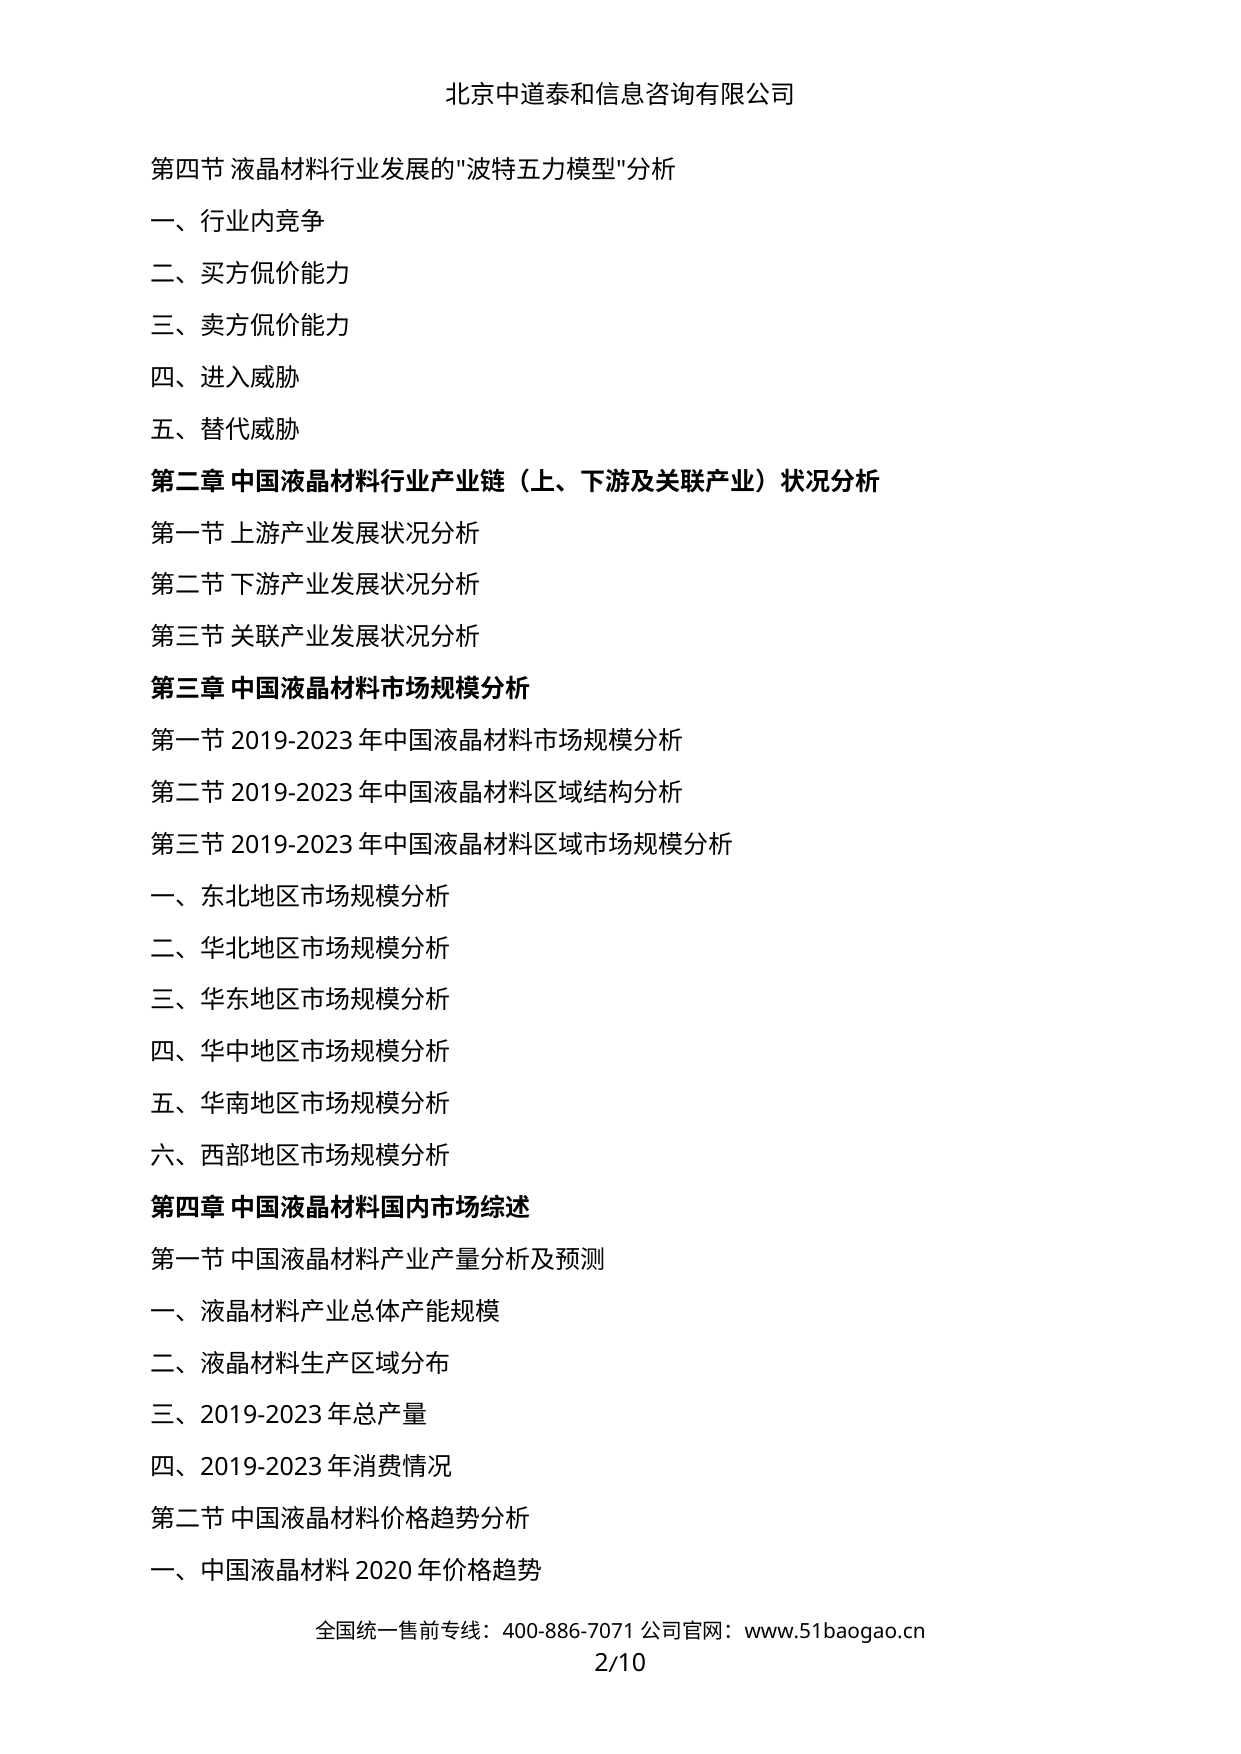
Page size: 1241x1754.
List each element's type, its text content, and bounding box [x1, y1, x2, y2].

text 一、液晶材料产业总体产能规模 [150, 1291, 1090, 1327]
text 六、西部地区市场规模分析 [150, 1136, 1090, 1172]
text 一、中国液晶材料2020年价格趋势 [150, 1551, 1090, 1587]
text 四、2019-2023年消费情况 [150, 1447, 1090, 1483]
text 第二章 中国液晶材料行业产业链（上、下游及关联产业）状况分析 [150, 461, 1090, 497]
text 一、行业内竞争 [150, 202, 1090, 238]
text 四、进入威胁 [150, 357, 1090, 394]
text 第一节 2019-2023年中国液晶材料市场规模分析 [150, 721, 1090, 757]
text 第一节 中国液晶材料产业产量分析及预测 [150, 1239, 1090, 1276]
text 第四节 液晶材料行业发展的"波特五力模型"分析 [150, 150, 1090, 186]
text 三、卖方侃价能力 [150, 306, 1090, 342]
text 一、东北地区市场规模分析 [150, 876, 1090, 912]
text 三、2019-2023年总产量 [150, 1395, 1090, 1431]
text 第四章 中国液晶材料国内市场综述 [150, 1187, 1090, 1224]
text 第三章 中国液晶材料市场规模分析 [150, 669, 1090, 705]
text 二、买方侃价能力 [150, 254, 1090, 290]
text 第三节 2019-2023年中国液晶材料区域市场规模分析 [150, 824, 1090, 861]
text 第二节 中国液晶材料价格趋势分析 [150, 1499, 1090, 1535]
text 第二节 下游产业发展状况分析 [150, 565, 1090, 601]
text 五、替代威胁 [150, 409, 1090, 446]
text 第一节 上游产业发展状况分析 [150, 513, 1090, 549]
text 二、液晶材料生产区域分布 [150, 1343, 1090, 1379]
text 四、华中地区市场规模分析 [150, 1032, 1090, 1068]
text 五、华南地区市场规模分析 [150, 1084, 1090, 1120]
text 二、华北地区市场规模分析 [150, 928, 1090, 964]
text 第二节 2019-2023年中国液晶材料区域结构分析 [150, 772, 1090, 809]
text 三、华东地区市场规模分析 [150, 980, 1090, 1016]
text 第三节 关联产业发展状况分析 [150, 617, 1090, 653]
